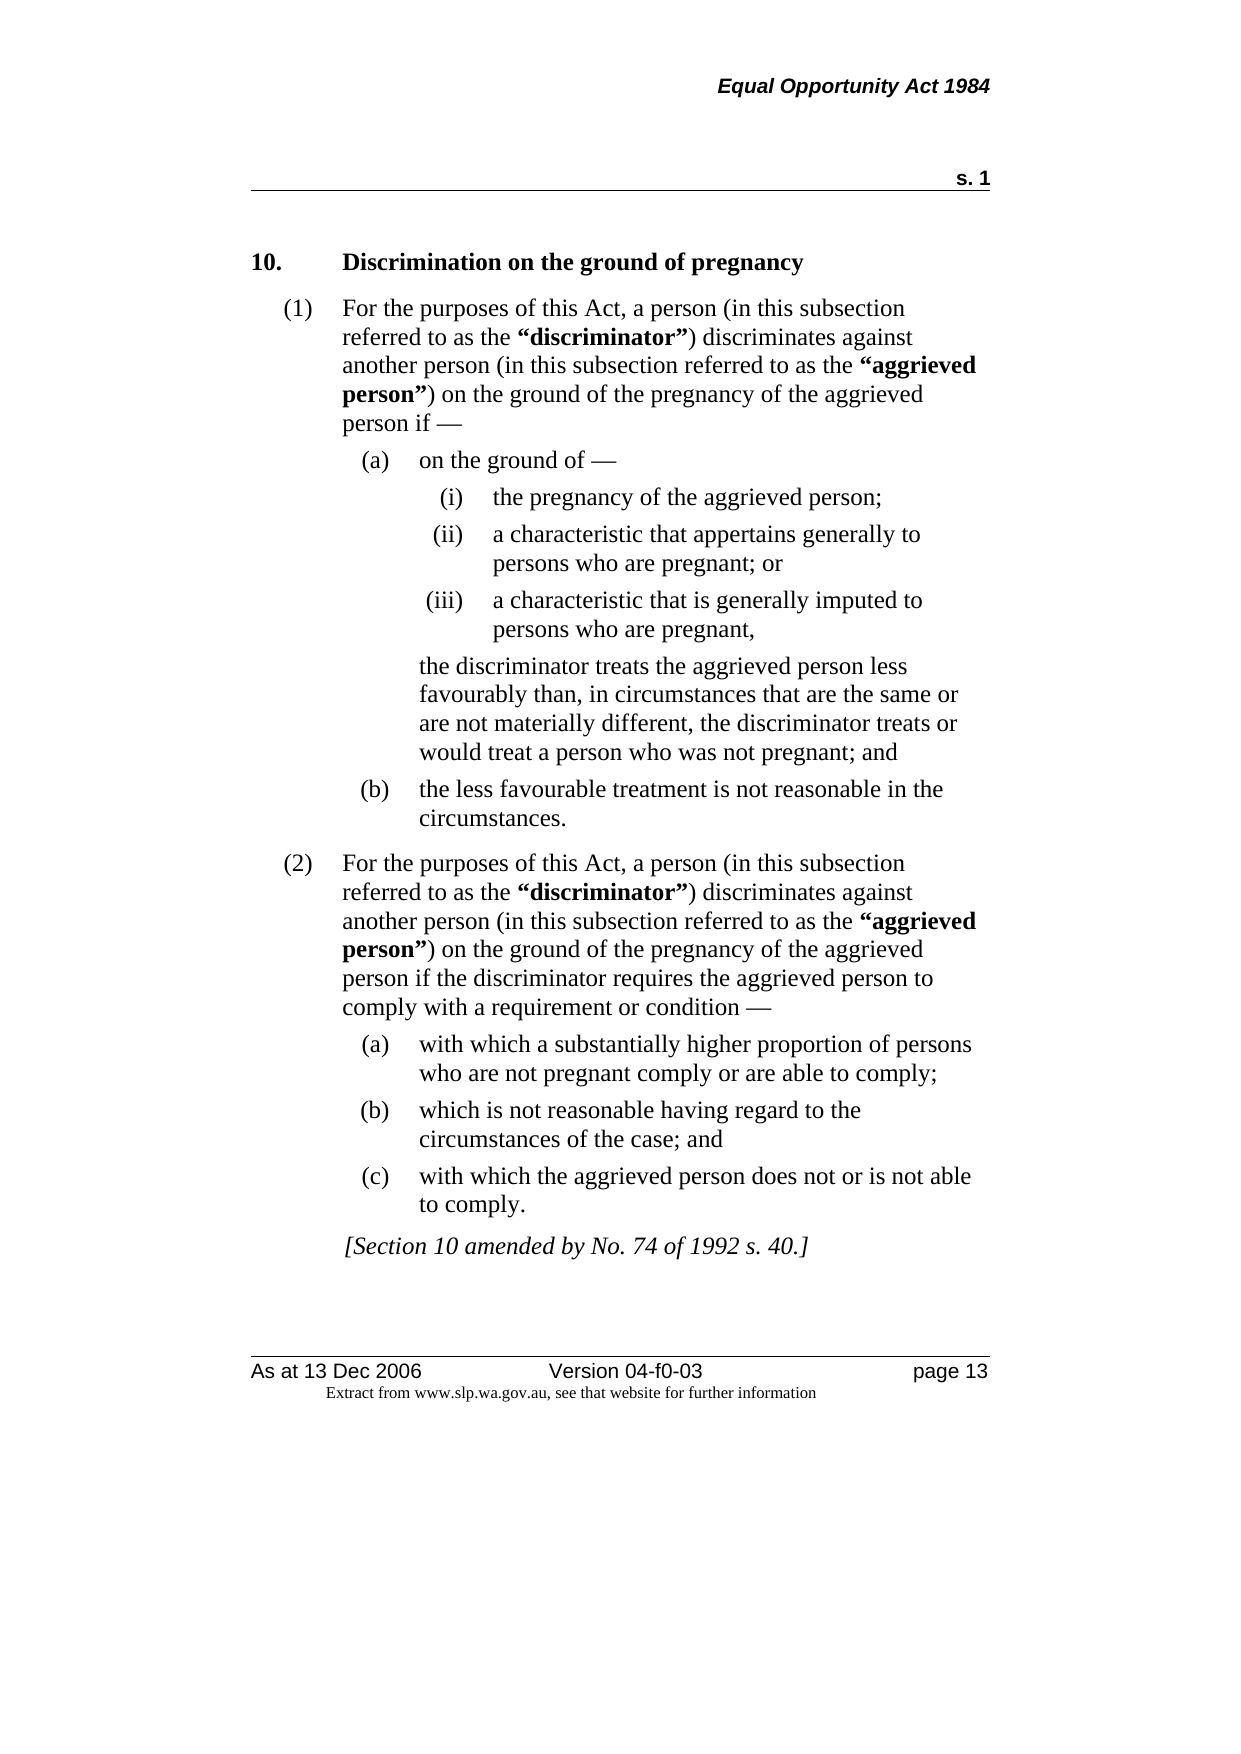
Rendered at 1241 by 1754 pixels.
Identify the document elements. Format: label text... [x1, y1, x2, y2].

text (a) on the ground of — [251, 445, 990, 474]
text (iii) a characteristic that is generally imputed to persons who are pregnant, [251, 585, 990, 642]
text (2) For the purposes of this Act, a person (in this subsection referred to as the “discriminator”) discriminates against another person (in this subsection referred to as the “aggrieved person”) on the ground of the pregnancy of the aggrieved person if the discriminator requires the aggrieved person to comply with a requirement or condition — [251, 848, 990, 1021]
text (c) with which the aggrieved person does not or is not able to comply. [251, 1161, 990, 1218]
text (1) For the purposes of this Act, a person (in this subsection referred to as the “discriminator”) discriminates against another person (in this subsection referred to as the “aggrieved person”) on the ground of the pregnancy of the aggrieved person if — [251, 293, 990, 437]
text (b) which is not reasonable having regard to the circumstances of the case; and [251, 1095, 990, 1152]
subtitle 10. Discrimination on the ground of pregnancy [251, 247, 990, 276]
text [Section 10 amended by No. 74 of 1992 s. 40.] [251, 1231, 990, 1259]
text the discriminator treats the aggrieved person less favourably than, in circumstances that are the same or are not materially different, the discriminator treats or would treat a person who was not pregnant; and [251, 651, 990, 766]
text (i) the pregnancy of the aggrieved person; [251, 482, 990, 511]
text (ii) a characteristic that appertains generally to persons who are pregnant; or [251, 519, 990, 577]
text (b) the less favourable treatment is not reasonable in the circumstances. [251, 774, 990, 832]
text (a) with which a substantially higher proportion of persons who are not pregnant comply or are able to comply; [251, 1029, 990, 1087]
